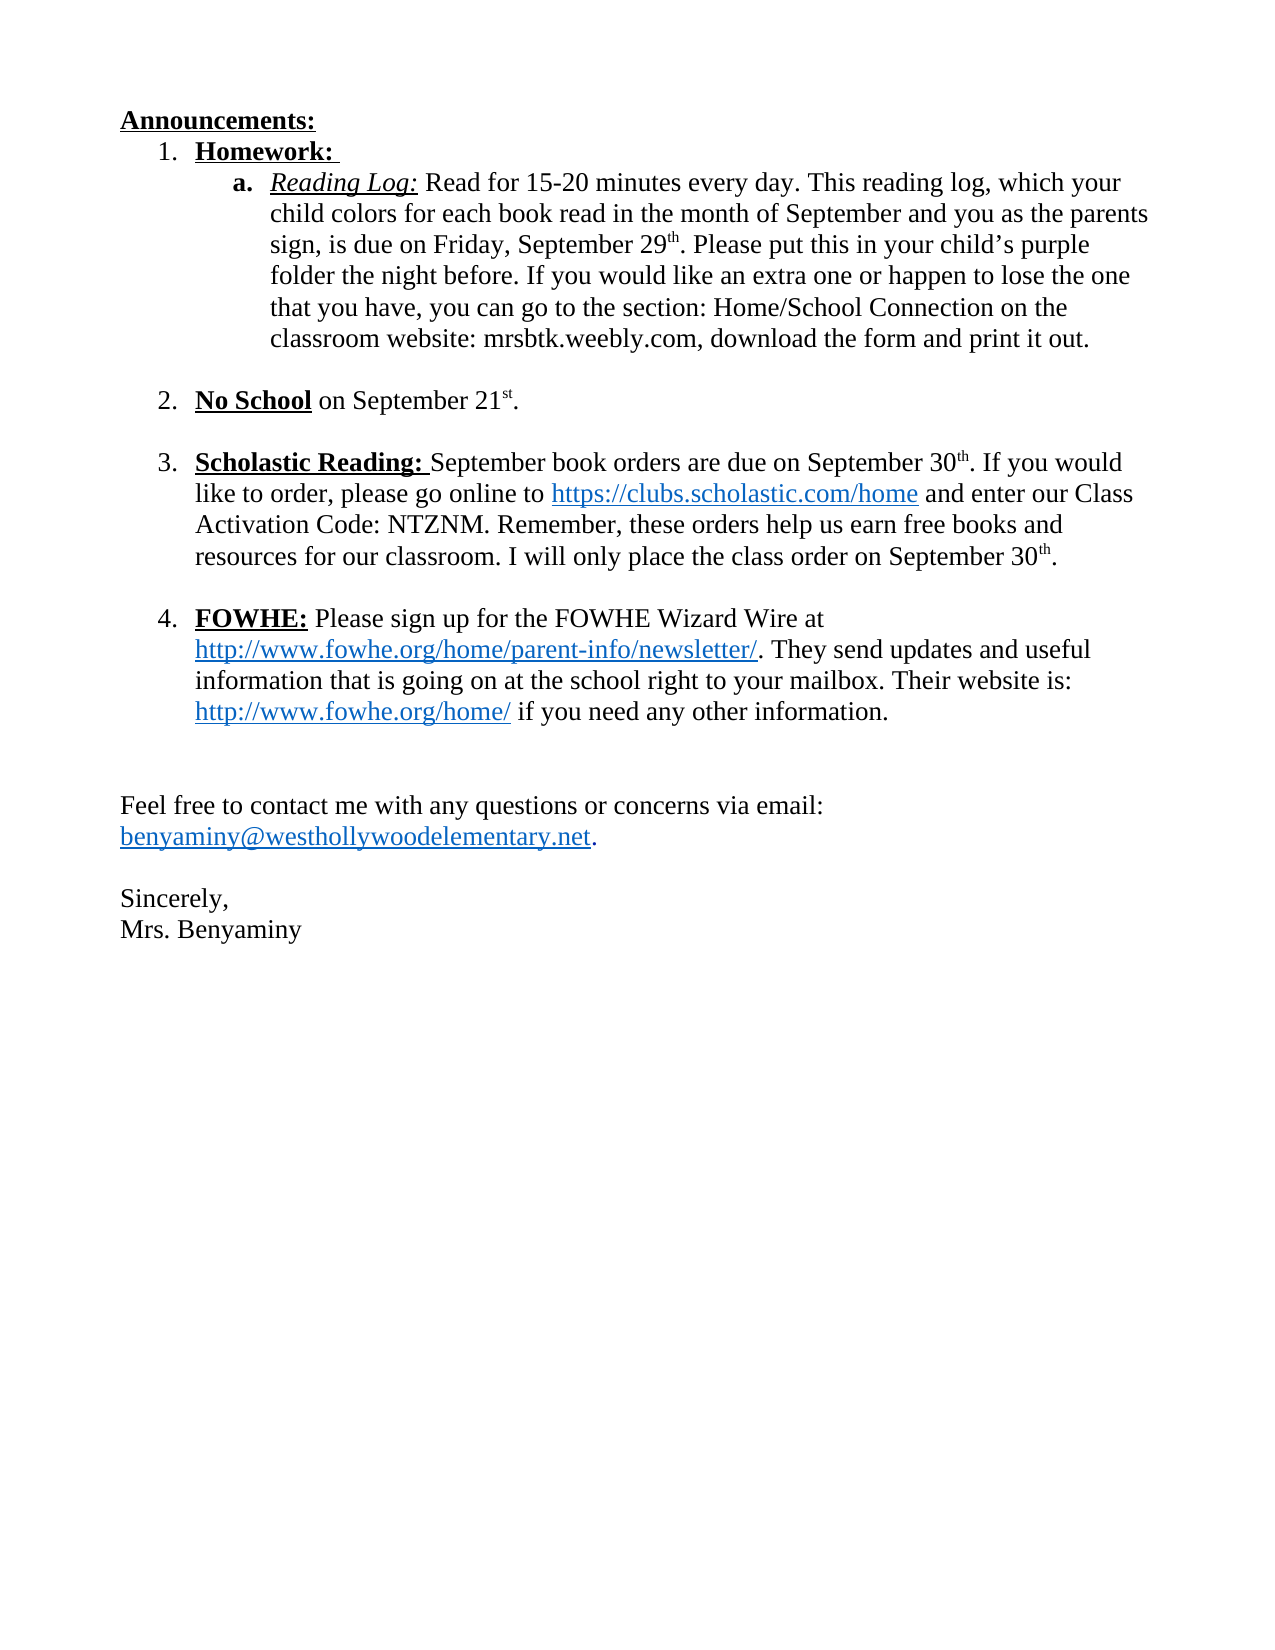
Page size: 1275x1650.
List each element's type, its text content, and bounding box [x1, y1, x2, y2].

list Scholastic Reading: September book orders are due on September 30th. If you would like to order, please go online to https://clubs.scholastic.com/home and enter our Class Activation Code: NTZNM. Remember, these orders help us earn free books and resources for our classroom. I will only place the class order on September 30th. [157, 446, 1155, 571]
list Reading Log: Read for 15-20 minutes every day. This reading log, which your child colors for each book read in the month of September and you as the parents sign, is due on Friday, September 29th. Please put this in your child’s purple folder the night before. If you would like an extra one or happen to lose the one that you have, you can go to the section: Home/School Connection on the classroom website: mrsbtk.weebly.com, download the form and print it out. [232, 166, 1155, 353]
text Announcements: [120, 104, 1155, 135]
text Mrs. Benyaminy [120, 913, 1155, 945]
list FOWHE: Please sign up for the FOWHE Wizard Wire at http://www.fowhe.org/home/parent-info/newsletter/. They send updates and useful information that is going on at the school right to your mailbox. Their website is: http://www.fowhe.org/home/ if you need any other information. [157, 602, 1155, 727]
text Feel free to contact me with any questions or concerns via email: benyaminy@westhollywoodelementary.net. [120, 789, 1155, 851]
list Homework: [157, 135, 1155, 166]
text Sincerely, [120, 882, 1155, 913]
list No School on September 21st. [157, 384, 1155, 415]
